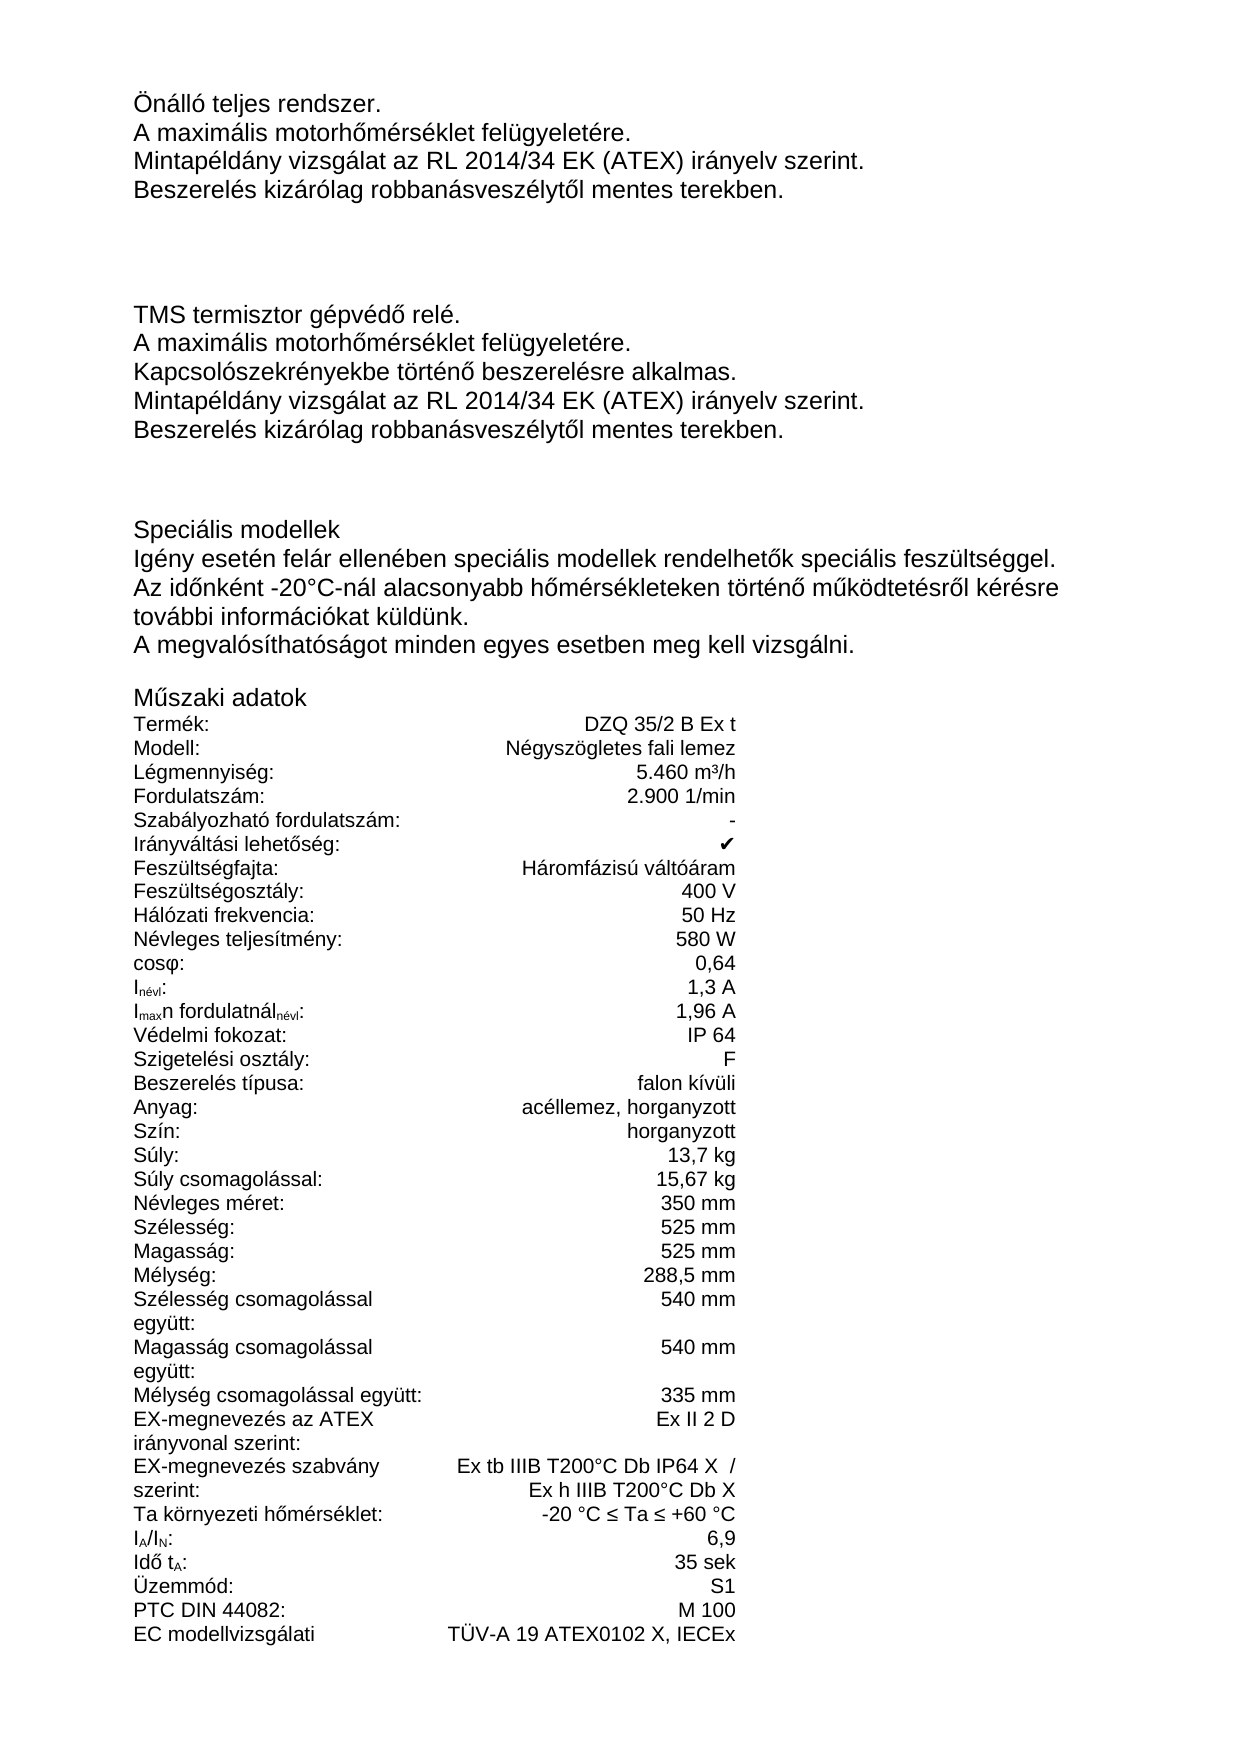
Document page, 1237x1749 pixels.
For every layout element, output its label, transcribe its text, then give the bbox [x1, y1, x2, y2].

table_header Termék: [122, 712, 434, 736]
table_cell falon kívüli [434, 1071, 747, 1095]
table_cell Inévl: [122, 975, 434, 999]
table_cell Hálózati frekvencia: [122, 903, 434, 927]
table_cell 350 mm [434, 1191, 747, 1215]
table_cell Ta környezeti hőmérséklet: [122, 1502, 434, 1526]
table_cell 525 mm [434, 1215, 747, 1239]
table_cell 335 mm [434, 1383, 747, 1406]
table_cell IP 64 [434, 1023, 747, 1047]
table_cell horganyzott [434, 1119, 747, 1143]
table_cell Szélesség: [122, 1215, 434, 1239]
table_cell IA/IN: [122, 1526, 434, 1550]
table_cell Súly csomagolással: [122, 1167, 434, 1191]
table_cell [434, 1622, 747, 1646]
table_cell 6,9 [434, 1526, 747, 1550]
table_header DZQ 35/2 B Ex t [434, 712, 747, 736]
table_cell acéllemez, horganyzott [434, 1095, 747, 1119]
table_cell Szabályozható fordulatszám: [122, 808, 434, 831]
table_cell Szélesség csomagolással együtt: [122, 1287, 434, 1334]
table_cell 1,3 A [434, 975, 747, 999]
table_cell EX-megnevezés az ATEX irányvonal szerint: [122, 1406, 434, 1454]
table_cell Ex tb IIIB T200°C Db IP64 X / Ex h IIIB T200°C Db X [434, 1454, 747, 1502]
table_cell Mélység: [122, 1263, 434, 1287]
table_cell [122, 1622, 434, 1646]
table_cell Légmennyiség: [122, 760, 434, 783]
table_cell Védelmi fokozat: [122, 1023, 434, 1047]
table_cell 2.900 1/min [434, 784, 747, 807]
table_cell Mélység csomagolással együtt: [122, 1383, 434, 1406]
table_cell Feszültségfajta: [122, 855, 434, 879]
text Mintapéldány vizsgálat az RL 2014/34 EK (ATEX) irányelv szerint. [133, 386, 1148, 414]
table_cell 5.460 m³/h [434, 760, 747, 783]
table_cell 525 mm [434, 1239, 747, 1263]
table_cell S1 [434, 1574, 747, 1598]
table_cell 13,7 kg [434, 1143, 747, 1167]
table_cell Magasság csomagolással együtt: [122, 1335, 434, 1382]
table_cell 540 mm [434, 1287, 747, 1334]
text Beszerelés kizárólag robbanásveszélytől mentes terekben. [133, 175, 1148, 204]
table_cell Idő tA: [122, 1550, 434, 1574]
table_cell - [434, 808, 747, 831]
table_cell Anyag: [122, 1095, 434, 1119]
table_cell Háromfázisú váltóáram [434, 855, 747, 879]
table_cell 1,96 A [434, 999, 747, 1023]
table_cell 0,64 [434, 951, 747, 975]
table_cell -20 °C ≤ Ta ≤ +60 °C [434, 1502, 747, 1526]
table_cell Modell: [122, 736, 434, 759]
table_cell Súly: [122, 1143, 434, 1167]
table_cell 15,67 kg [434, 1167, 747, 1191]
text A maximális motorhőmérséklet felügyeletére. [133, 117, 1148, 146]
table_cell Névleges teljesítmény: [122, 927, 434, 951]
table_cell Beszerelés típusa: [122, 1071, 434, 1095]
table_cell 35 sek [434, 1550, 747, 1574]
table_cell Üzemmód: [122, 1574, 434, 1598]
table_cell cosφ: [122, 951, 434, 975]
table_cell Névleges méret: [122, 1191, 434, 1215]
text A maximális motorhőmérséklet felügyeletére. [133, 328, 1148, 357]
text Beszerelés kizárólag robbanásveszélytől mentes terekben. [133, 414, 1148, 443]
table_cell Imaxn fordulatnálnévl: [122, 999, 434, 1023]
table_cell 400 V [434, 879, 747, 903]
table_cell EX-megnevezés szabvány szerint: [122, 1454, 434, 1502]
table_cell M 100 [434, 1598, 747, 1622]
table_cell 288,5 mm [434, 1263, 747, 1287]
text Kapcsolószekrényekbe történő beszerelésre alkalmas. [133, 357, 1148, 386]
table_cell 540 mm [434, 1335, 747, 1382]
text Műszaki adatok [133, 683, 1148, 712]
table_cell 580 W [434, 927, 747, 951]
table_cell 50 Hz [434, 903, 747, 927]
table_cell Fordulatszám: [122, 784, 434, 807]
text Mintapéldány vizsgálat az RL 2014/34 EK (ATEX) irányelv szerint. [133, 146, 1148, 175]
table_cell Ex II 2 D [434, 1406, 747, 1454]
table_cell PTC DIN 44082: [122, 1598, 434, 1622]
text Speciális modellek [133, 515, 1148, 544]
text Igény esetén felár ellenében speciális modellek rendelhetők speciális feszültséggel. [133, 544, 1148, 573]
table_cell Magasság: [122, 1239, 434, 1263]
text A megvalósíthatóságot minden egyes esetben meg kell vizsgálni. [133, 630, 1148, 659]
table_cell Feszültségosztály: [122, 879, 434, 903]
table_cell Irányváltási lehetőség: [122, 831, 434, 855]
table_cell Négyszögletes fali lemez [434, 736, 747, 759]
text TMS termisztor gépvédő relé. [133, 299, 1148, 328]
table_cell Szigetelési osztály: [122, 1047, 434, 1071]
text Az időnként -20°C-nál alacsonyabb hőmérsékleteken történő működtetésről kérésre további információkat küldünk. [133, 573, 1148, 630]
text Önálló teljes rendszer. [133, 89, 1148, 117]
table_cell F [434, 1047, 747, 1071]
table_cell Szín: [122, 1119, 434, 1143]
table_cell ✔ [434, 831, 747, 855]
